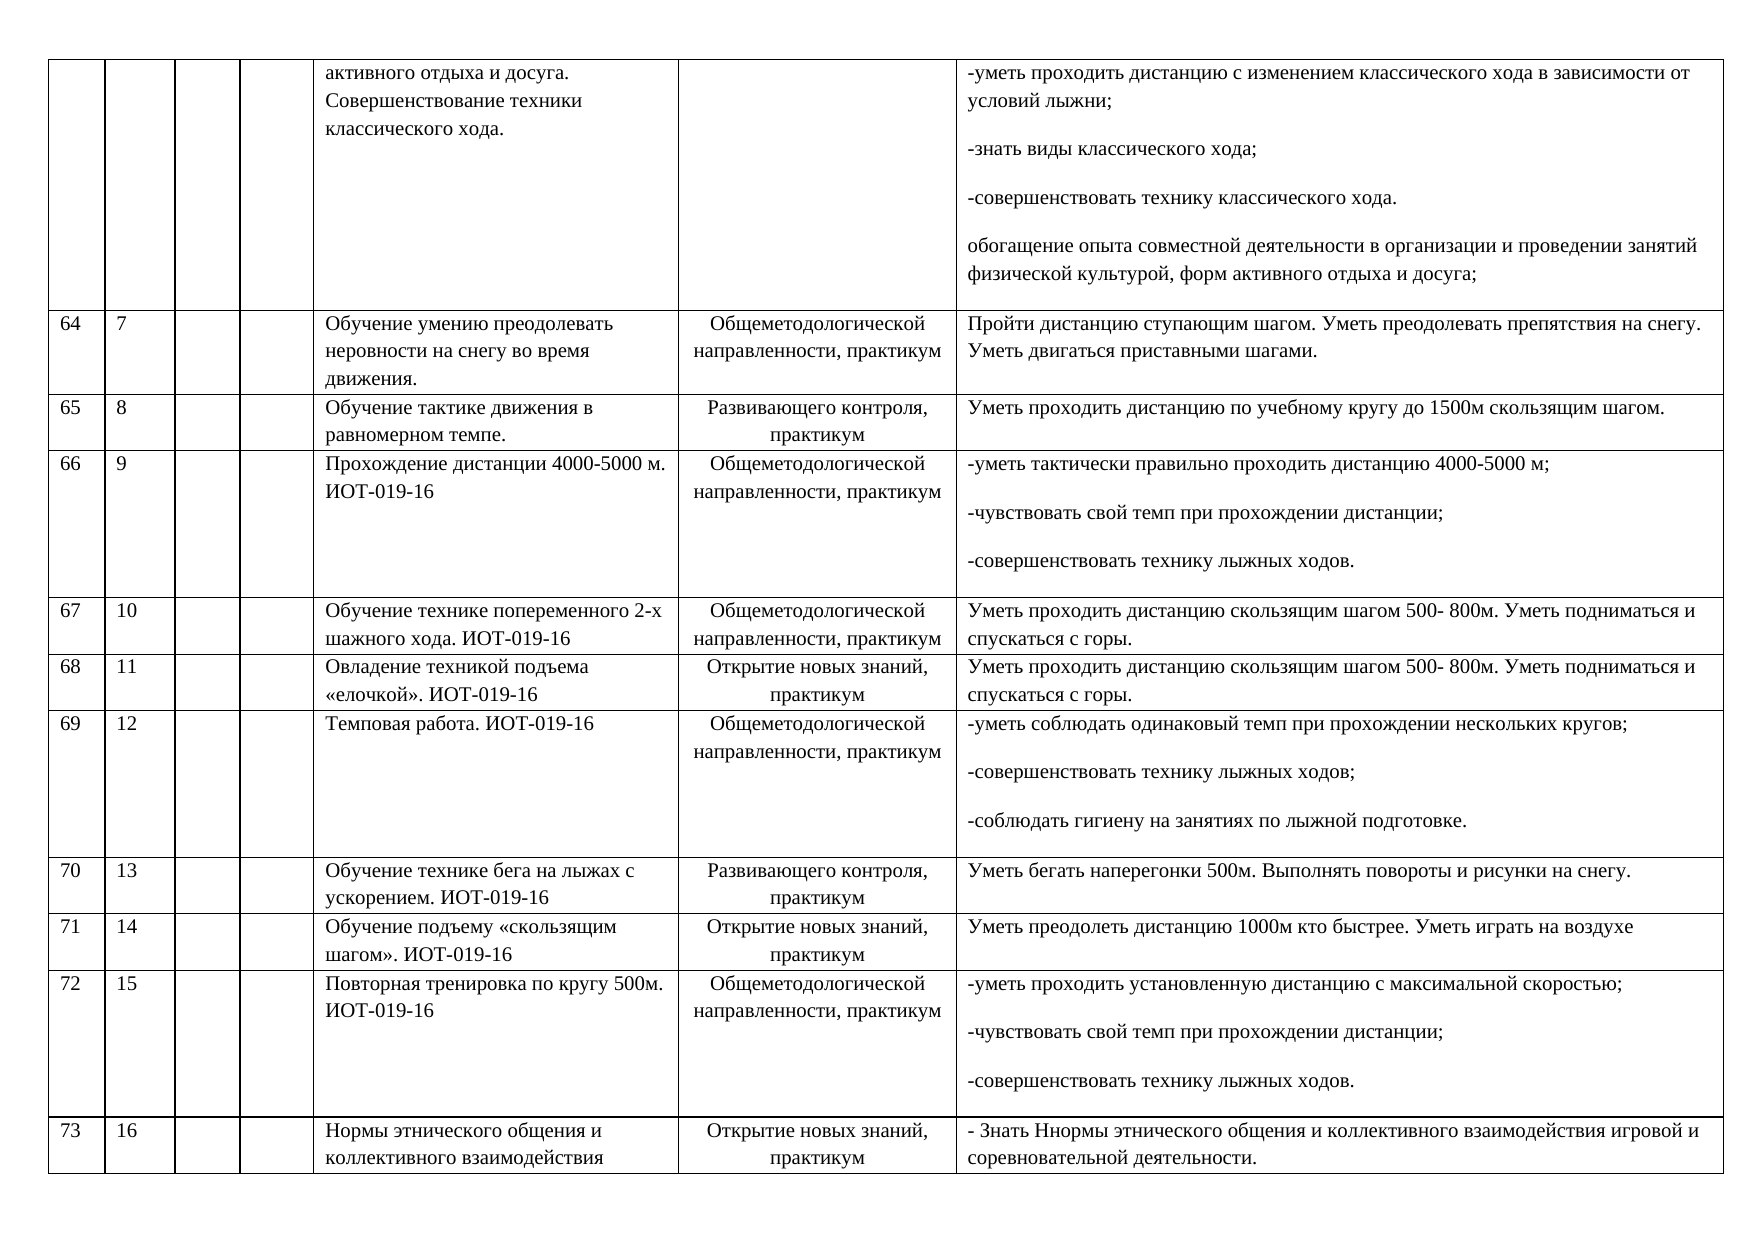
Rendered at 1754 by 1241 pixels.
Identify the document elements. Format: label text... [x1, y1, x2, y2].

table_cell [241, 711, 313, 857]
table_cell Обучение тактике движения в равномерном темпе. [314, 395, 678, 450]
table_cell 7 [106, 311, 174, 394]
table_cell Овладение техникой подъема «елочкой». ИОТ-019-16 [314, 655, 678, 710]
table_cell Обучение технике бега на лыжах с ускорением. ИОТ-019-16 [314, 858, 678, 913]
table_cell [241, 1118, 313, 1173]
table_cell Уметь проходить дистанцию по учебному кругу до 1500м скользящим шагом. [957, 395, 1723, 450]
table_cell [241, 914, 313, 970]
table_cell 73 [49, 1118, 104, 1173]
table_cell [176, 971, 239, 1116]
table_cell Общеметодологической направленности, практикум [679, 711, 956, 857]
table_cell Обучение умению преодолевать неровности на снегу во время движения. [314, 311, 678, 394]
table_cell [241, 311, 313, 394]
table_cell 14 [106, 914, 174, 970]
table_cell 13 [106, 858, 174, 913]
table_cell [176, 598, 239, 653]
table_cell -уметь проходить установленную дистанцию с максимальной скоростью; -чувствовать свой темп при прохождении дистанции; -совершенствовать технику лыжных ходов. [957, 971, 1723, 1116]
table_cell Общеметодологической направленности, практикум [679, 598, 956, 653]
table_cell [176, 655, 239, 710]
table_cell [241, 971, 313, 1116]
table_cell Открытие новых знаний, практикум [679, 655, 956, 710]
table_cell Общеметодологической направленности, практикум [679, 311, 956, 394]
table_cell Пройти дистанцию ступающим шагом. Уметь преодолевать препятствия на снегу. Уметь двигаться приставными шагами. [957, 311, 1723, 394]
table_cell [176, 451, 239, 597]
table_cell [241, 858, 313, 913]
table_cell 65 [49, 395, 104, 450]
table_cell Общеметодологической направленности, практикум [679, 451, 956, 597]
table_cell Развивающего контроля, практикум [679, 395, 956, 450]
table_cell 67 [49, 598, 104, 653]
table_cell 72 [49, 971, 104, 1116]
table_cell Обучение подъему «скользящим шагом». ИОТ-019-16 [314, 914, 678, 970]
table_cell 8 [106, 395, 174, 450]
table_cell [176, 711, 239, 857]
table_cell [679, 60, 956, 309]
table_cell -уметь тактически правильно проходить дистанцию 4000-5000 м; -чувствовать свой темп при прохождении дистанции; -совершенствовать технику лыжных ходов. [957, 451, 1723, 597]
table_cell 66 [49, 451, 104, 597]
table_cell 6 [106, 60, 174, 309]
table_cell [176, 858, 239, 913]
table_cell Уметь преодолеть дистанцию 1000м кто быстрее. Уметь играть на воздухе [957, 914, 1723, 970]
table_cell 71 [49, 914, 104, 970]
table_cell [241, 395, 313, 450]
table_cell Открытие новых знаний, практикум [679, 914, 956, 970]
table_cell [176, 60, 239, 309]
table_cell [176, 1118, 239, 1173]
table_cell [241, 655, 313, 710]
table_cell [241, 598, 313, 653]
table_cell 70 [49, 858, 104, 913]
table_cell Уметь бегать наперегонки 500м. Выполнять повороты и рисунки на снегу. [957, 858, 1723, 913]
table_cell 11 [106, 655, 174, 710]
table_cell Уметь проходить дистанцию скользящим шагом 500- 800м. Уметь подниматься и спускаться с горы. [957, 598, 1723, 653]
table_cell 15 [106, 971, 174, 1116]
table_cell Общеметодологической направленности, практикум [679, 971, 956, 1116]
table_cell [957, 1118, 1723, 1173]
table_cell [679, 1118, 956, 1173]
table_cell Повторная тренировка по кругу 500м. ИОТ-019-16 [314, 971, 678, 1116]
table_cell 68 [49, 655, 104, 710]
table_cell 69 [49, 711, 104, 857]
table_cell 9 [106, 451, 174, 597]
table_cell 10 [106, 598, 174, 653]
table_cell Уметь проходить дистанцию скользящим шагом 500- 800м. Уметь подниматься и спускаться с горы. [957, 655, 1723, 710]
table_cell Темповая работа. ИОТ-019-16 [314, 711, 678, 857]
table_cell Обучение технике попеременного 2-х шажного хода. ИОТ-019-16 [314, 598, 678, 653]
table_cell [176, 311, 239, 394]
table_cell 16 [106, 1118, 174, 1173]
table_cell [957, 60, 1723, 309]
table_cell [314, 60, 678, 309]
table_cell [241, 451, 313, 597]
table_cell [314, 1118, 678, 1173]
table_cell [176, 395, 239, 450]
table_cell 64 [49, 311, 104, 394]
table_cell [241, 60, 313, 309]
table_cell Прохождение дистанции 4000-5000 м. ИОТ-019-16 [314, 451, 678, 597]
table_cell 12 [106, 711, 174, 857]
table_cell -уметь соблюдать одинаковый темп при прохождении нескольких кругов; -совершенствовать технику лыжных ходов; -соблюдать гигиену на занятиях по лыжной подготовке. [957, 711, 1723, 857]
table_cell 63 [49, 60, 104, 309]
table_cell [176, 914, 239, 970]
table_cell Развивающего контроля, практикум [679, 858, 956, 913]
